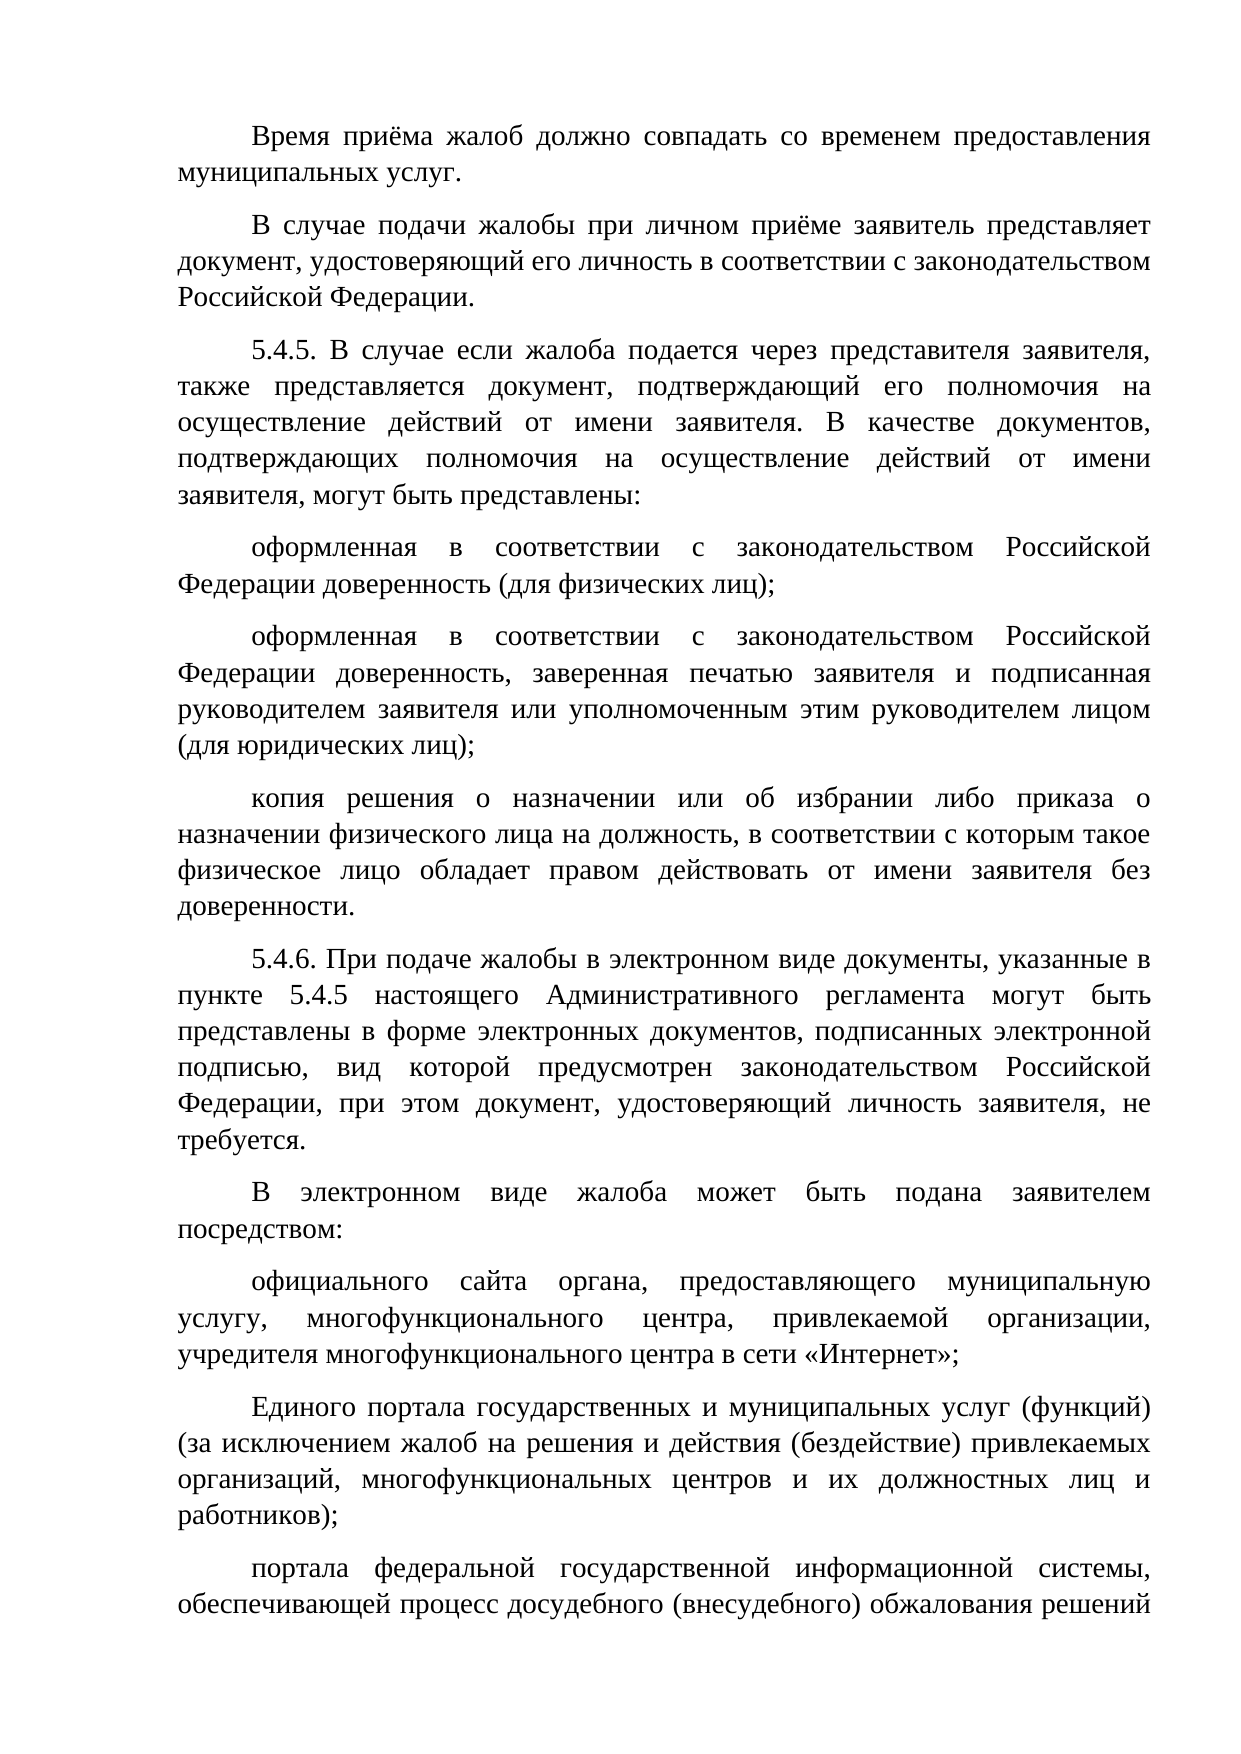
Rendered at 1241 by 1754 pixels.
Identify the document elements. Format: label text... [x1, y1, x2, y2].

text Единого портала государственных и муниципальных услуг (функций) (за исключением жалоб на решения и действия (бездействие) привлекаемых организаций, многофункциональных центров и их должностных лиц и работников); [177, 1389, 1152, 1531]
text копия решения о назначении или об избрании либо приказа о назначении физического лица на должность, в соответствии с которым такое физическое лицо обладает правом действовать от имени заявителя без доверенности. [177, 780, 1152, 922]
text 5.4.6. При подаче жалобы в электронном виде документы, указанные в пункте 5.4.5 настоящего Административного регламента могут быть представлены в форме электронных документов, подписанных электронной подписью, вид которой предусмотрен законодательством Российской Федерации, при этом документ, удостоверяющий личность заявителя, не требуется. [177, 941, 1152, 1155]
text оформленная в соответствии с законодательством Российской Федерации доверенность (для физических лиц); [177, 529, 1152, 599]
text официального сайта органа, предоставляющего муниципальную услугу, многофункционального центра, привлекаемой организации, учредителя многофункционального центра в сети «Интернет»; [177, 1263, 1152, 1369]
text 5.4.5. В случае если жалоба подается через представителя заявителя, также представляется документ, подтверждающий его полномочия на осуществление действий от имени заявителя. В качестве документов, подтверждающих полномочия на осуществление действий от имени заявителя, могут быть представлены: [177, 332, 1152, 510]
text Время приёма жалоб должно совпадать со временем предоставления муниципальных услуг. [177, 118, 1152, 188]
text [177, 1550, 1152, 1619]
text оформленная в соответствии с законодательством Российской Федерации доверенность, заверенная печатью заявителя и подписанная руководителем заявителя или уполномоченным этим руководителем лицом (для юридических лиц); [177, 618, 1152, 761]
text В случае подачи жалобы при личном приёме заявитель представляет документ, удостоверяющий его личность в соответствии с законодательством Российской Федерации. [177, 207, 1152, 313]
text В электронном виде жалоба может быть подана заявителем посредством: [177, 1174, 1152, 1244]
